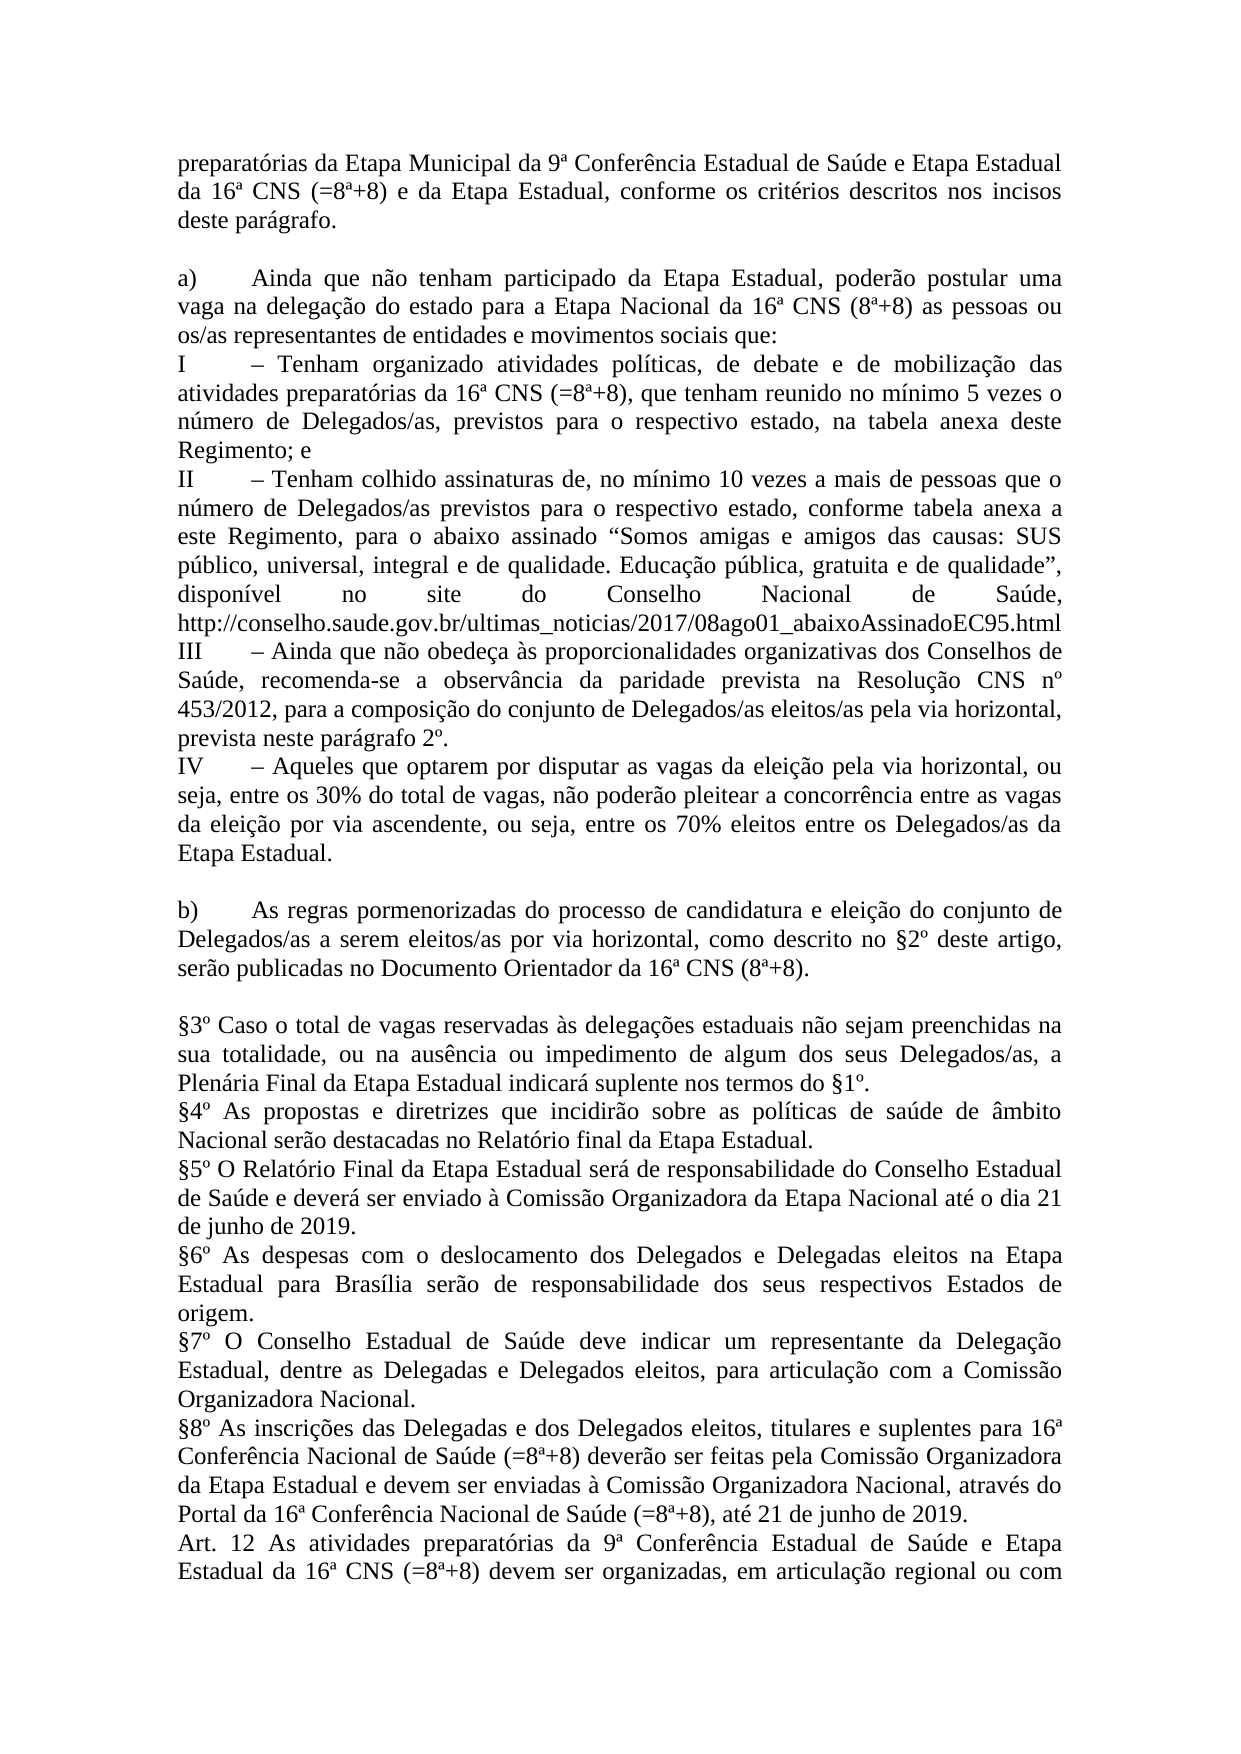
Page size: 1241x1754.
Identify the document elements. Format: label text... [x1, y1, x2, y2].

text IV – Aqueles que optarem por disputar as vagas da eleição pela via horizontal, ou seja, entre os 30% do total de vagas, não poderão pleitear a concorrência entre as vagas da eleição por via ascendente, ou seja, entre os 70% eleitos entre os Delegados/as da Etapa Estadual. [177, 751, 1063, 866]
text I – Tenham organizado atividades políticas, de debate e de mobilização das atividades preparatórias da 16ª CNS (=8ª+8), que tenham reunido no mínimo 5 vezes o número de Delegados/as, previstos para o respectivo estado, na tabela anexa deste Regimento; e [177, 349, 1063, 464]
text a) Ainda que não tenham participado da Etapa Estadual, poderão postular uma vaga na delegação do estado para a Etapa Nacional da 16ª CNS (8ª+8) as pessoas ou os/as representantes de entidades e movimentos sociais que: [177, 263, 1063, 349]
text III – Ainda que não obedeça às proporcionalidades organizativas dos Conselhos de Saúde, recomenda-se a observância da paridade prevista na Resolução CNS nº 453/2012, para a composição do conjunto de Delegados/as eleitos/as pela via horizontal, prevista neste parágrafo 2º. [177, 636, 1063, 751]
text §4º As propostas e diretrizes que incidirão sobre as políticas de saúde de âmbito Nacional serão destacadas no Relatório final da Etapa Estadual. [177, 1096, 1063, 1154]
text §3º Caso o total de vagas reservadas às delegações estaduais não sejam preenchidas na sua totalidade, ou na ausência ou impedimento de algum dos seus Delegados/as, a Plenária Final da Etapa Estadual indicará suplente nos termos do §1º. [177, 1010, 1063, 1096]
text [177, 1528, 1063, 1585]
text §7º O Conselho Estadual de Saúde deve indicar um representante da Delegação Estadual, dentre as Delegadas e Delegados eleitos, para articulação com a Comissão Organizadora Nacional. [177, 1326, 1063, 1413]
text II – Tenham colhido assinaturas de, no mínimo 10 vezes a mais de pessoas que o número de Delegados/as previstos para o respectivo estado, conforme tabela anexa a este Regimento, para o abaixo assinado “Somos amigas e amigos das causas: SUS público, universal, integral e de qualidade. Educação pública, gratuita e de qualidade”, disponível no site do Conselho Nacional de Saúde, http://conselho.saude.gov.br/ultimas_noticias/2017/08ago01_abaixoAssinadoEC95.html [177, 464, 1063, 636]
text §5º O Relatório Final da Etapa Estadual será de responsabilidade do Conselho Estadual de Saúde e deverá ser enviado à Comissão Organizadora da Etapa Nacional até o dia 21 de junho de 2019. [177, 1154, 1063, 1240]
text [177, 148, 1063, 234]
text §6º As despesas com o deslocamento dos Delegados e Delegadas eleitos na Etapa Estadual para Brasília serão de responsabilidade dos seus respectivos Estados de origem. [177, 1240, 1063, 1326]
text §8º As inscrições das Delegadas e dos Delegados eleitos, titulares e suplentes para 16ª Conferência Nacional de Saúde (=8ª+8) deverão ser feitas pela Comissão Organizadora da Etapa Estadual e devem ser enviadas à Comissão Organizadora Nacional, através do Portal da 16ª Conferência Nacional de Saúde (=8ª+8), até 21 de junho de 2019. [177, 1413, 1063, 1528]
text b) As regras pormenorizadas do processo de candidatura e eleição do conjunto de Delegados/as a serem eleitos/as por via horizontal, como descrito no §2º deste artigo, serão publicadas no Documento Orientador da 16ª CNS (8ª+8). [177, 895, 1063, 981]
